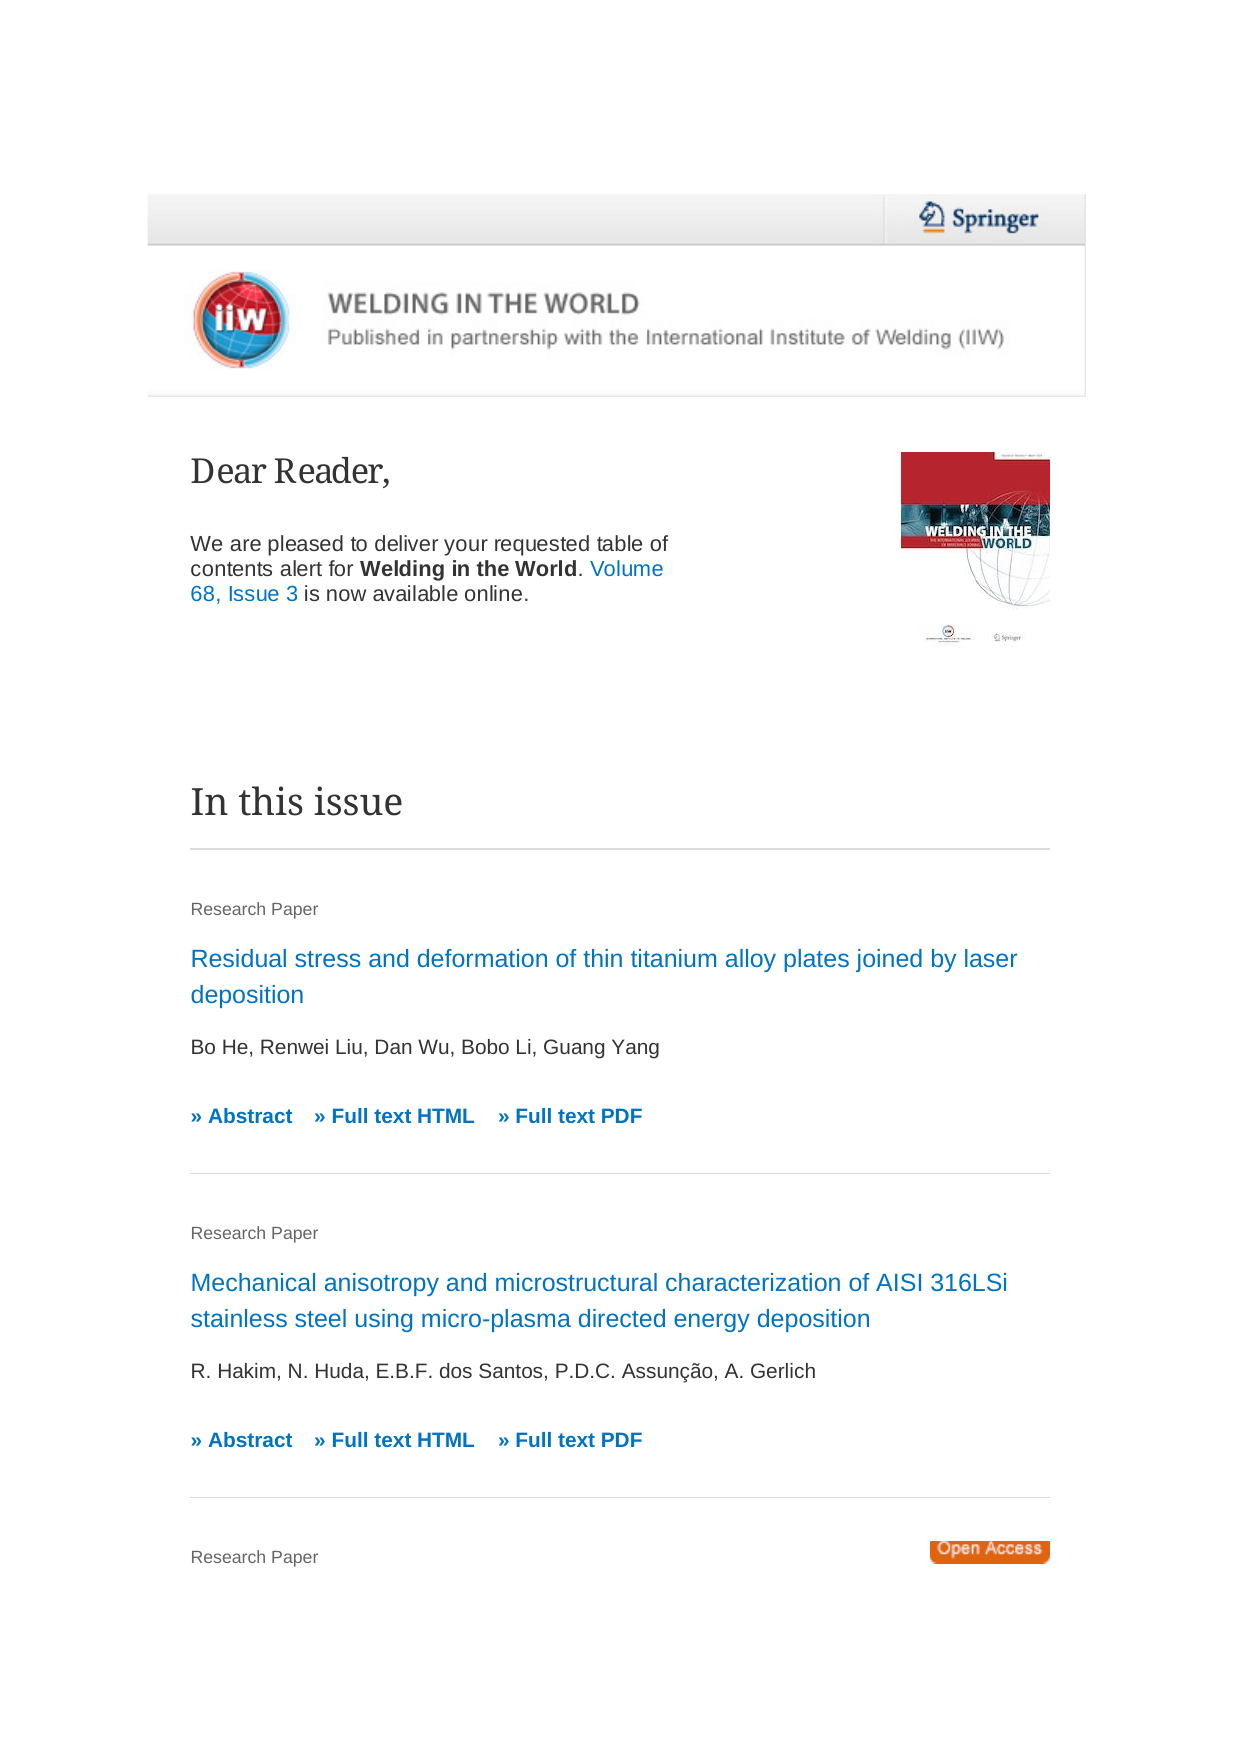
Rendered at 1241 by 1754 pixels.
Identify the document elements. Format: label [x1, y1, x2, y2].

picture [147, 194, 1087, 398]
picture [930, 1541, 1050, 1564]
